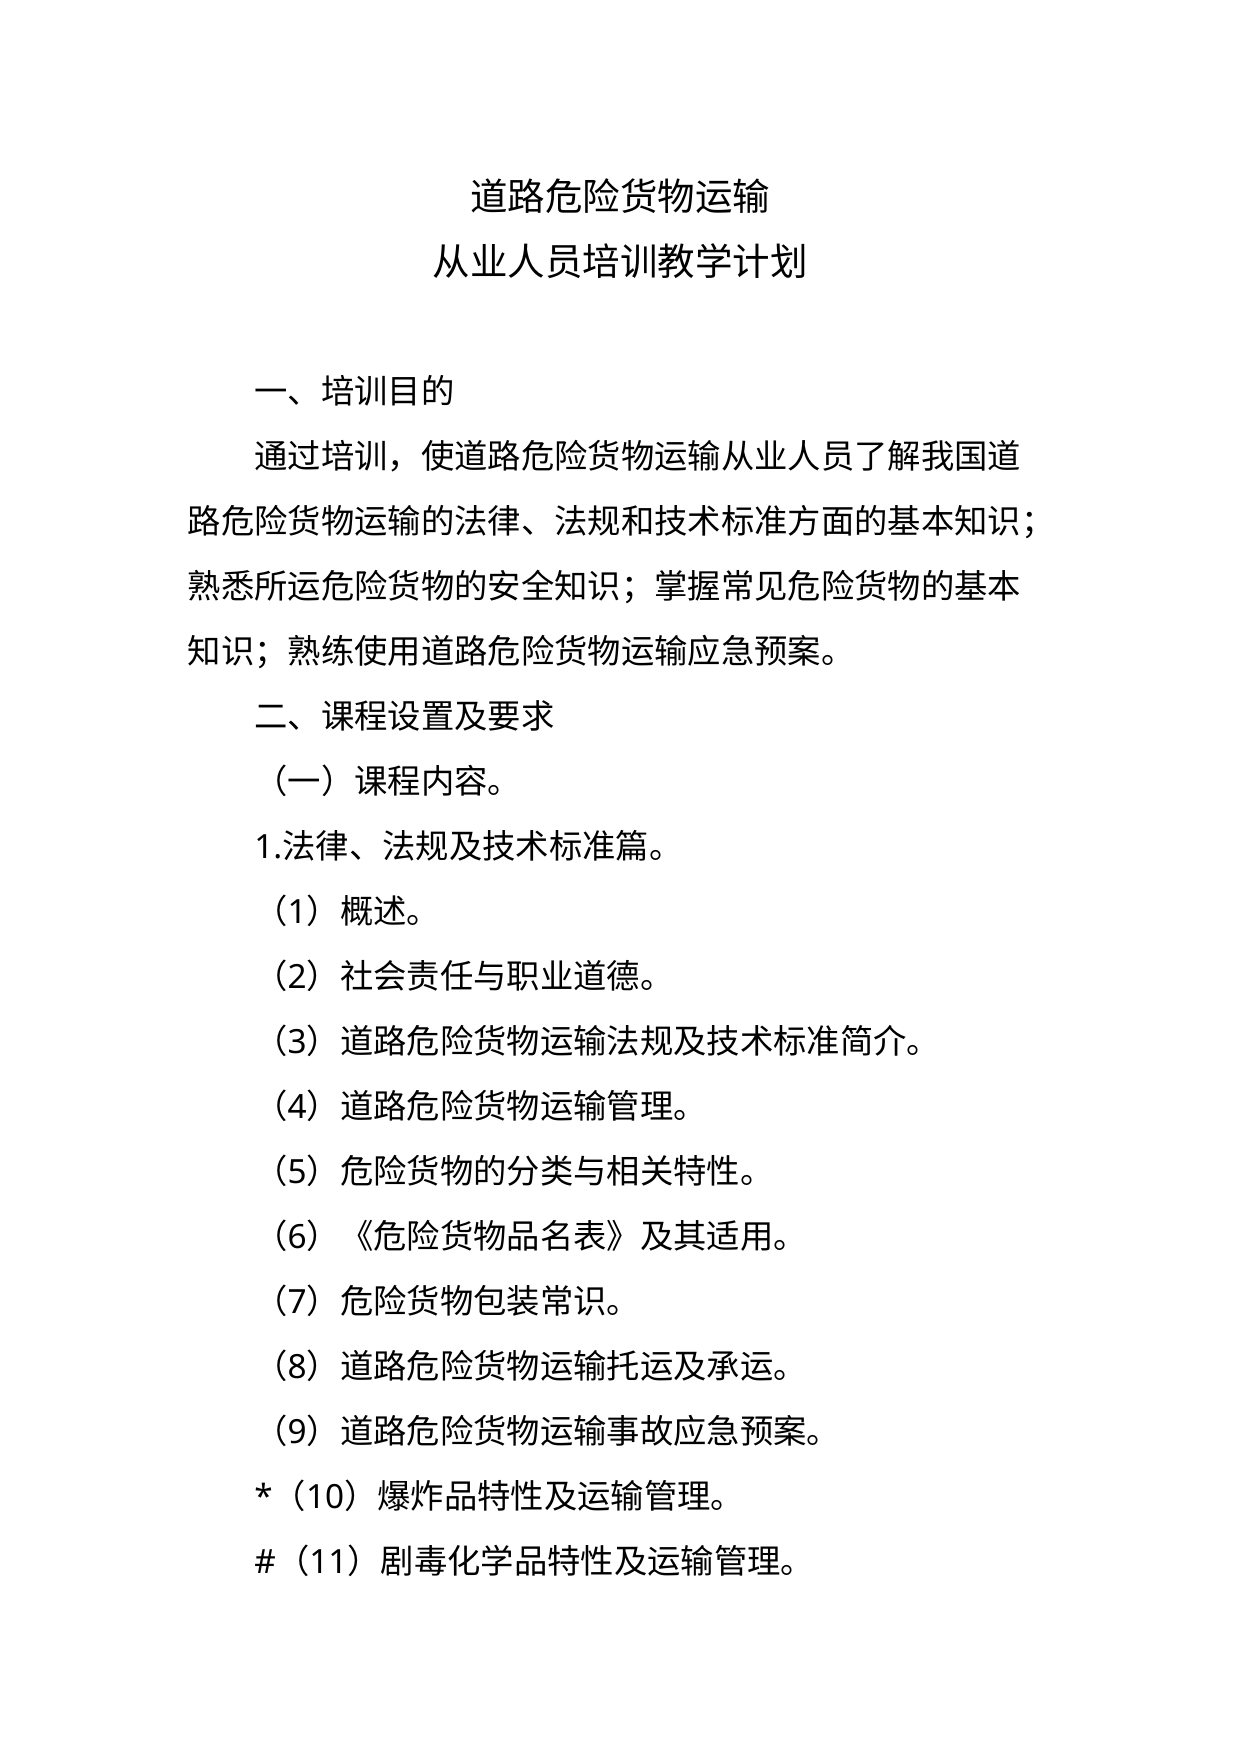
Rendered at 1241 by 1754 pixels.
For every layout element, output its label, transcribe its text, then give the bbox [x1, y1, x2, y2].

text 从业人员培训教学计划 [187, 227, 1053, 292]
text （8）道路危险货物运输托运及承运。 [187, 1332, 1053, 1397]
text 道路危险货物运输 [187, 162, 1053, 227]
text （1）概述。 [187, 877, 1053, 942]
text （2）社会责任与职业道德。 [187, 942, 1053, 1007]
text 一、培训目的 [187, 357, 1053, 422]
text 二、课程设置及要求 [187, 682, 1053, 747]
text （一）课程内容。 [187, 747, 1053, 812]
text （5）危险货物的分类与相关特性。 [187, 1137, 1053, 1202]
text #（11）剧毒化学品特性及运输管理。 [187, 1527, 1053, 1592]
text （6）《危险货物品名表》及其适用。 [187, 1202, 1053, 1267]
text （7）危险货物包装常识。 [187, 1267, 1053, 1332]
text *（10）爆炸品特性及运输管理。 [187, 1462, 1053, 1527]
text （4）道路危险货物运输管理。 [187, 1072, 1053, 1137]
text 通过培训，使道路危险货物运输从业人员了解我国道路危险货物运输的法律、法规和技术标准方面的基本知识；熟悉所运危险货物的安全知识；掌握常见危险货物的基本知识；熟练使用道路危险货物运输应急预案。 [187, 422, 1053, 682]
text （3）道路危险货物运输法规及技术标准简介。 [187, 1007, 1053, 1072]
text （9）道路危险货物运输事故应急预案。 [187, 1397, 1053, 1462]
text 1.法律、法规及技术标准篇。 [187, 812, 1053, 877]
